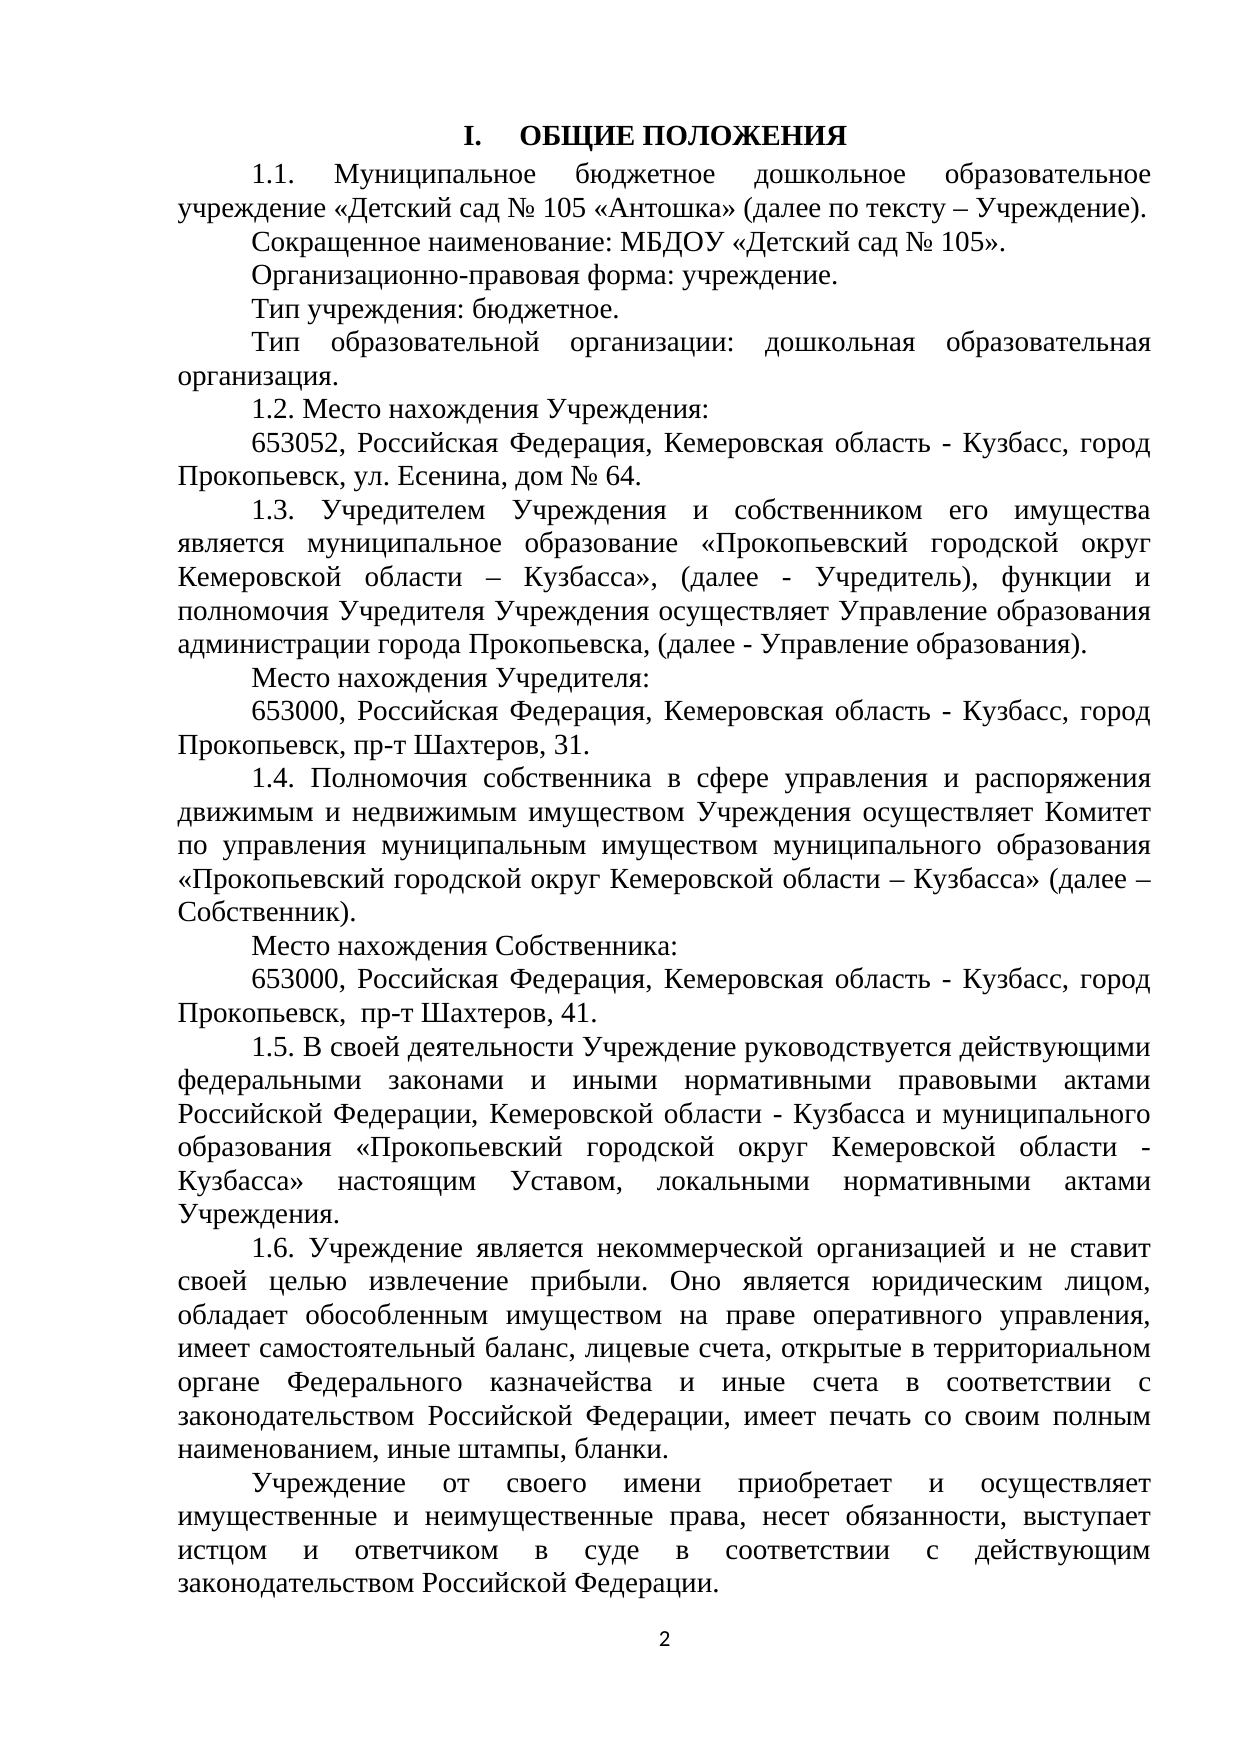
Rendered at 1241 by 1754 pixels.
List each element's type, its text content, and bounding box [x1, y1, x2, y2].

text 1.2. Место нахождения Учреждения: [177, 391, 1152, 425]
text Организационно-правовая форма: учреждение. [177, 257, 1152, 291]
text 1.3. Учредителем Учреждения и собственником его имущества является муниципальное образование «Прокопьевский городской округ Кемеровской области – Кузбасса», (далее - Учредитель), функции и полномочия Учредителя Учреждения осуществляет Управление образования администрации города Прокопьевска, (далее - Управление образования). [177, 492, 1152, 660]
text Тип образовательной организации: дошкольная образовательная организация. [177, 324, 1152, 391]
text Тип учреждения: бюджетное. [177, 291, 1152, 324]
text Сокращенное наименование: МБДОУ «Детский сад № 105». [177, 224, 1152, 257]
text 1.4. Полномочия собственника в сфере управления и распоряжения движимым и недвижимым имуществом Учреждения осуществляет Комитет по управления муниципальным имуществом муниципального образования «Прокопьевский городской округ Кемеровской области – Кузбасса» (далее – Собственник). [177, 760, 1152, 928]
text 1.5. В своей деятельности Учреждение руководствуется действующими федеральными законами и иными нормативными правовыми актами Российской Федерации, Кемеровской области - Кузбасса и муниципального образования «Прокопьевский городской округ Кемеровской области - Кузбасса» настоящим Уставом, локальными нормативными актами Учреждения. [177, 1029, 1152, 1230]
text Место нахождения Учредителя: [177, 660, 1152, 693]
text 653052, Российская Федерация, Кемеровская область - Кузбасс, город Прокопьевск, ул. Есенина, дом № 64. [177, 425, 1152, 492]
subtitle ОБЩИЕ ПОЛОЖЕНИЯ [177, 118, 1152, 152]
text 1.6. Учреждение является некоммерческой организацией и не ставит своей целью извлечение прибыли. Оно является юридическим лицом, обладает обособленным имуществом на праве оперативного управления, имеет самостоятельный баланс, лицевые счета, открытые в территориальном органе Федерального казначейства и иные счета в соответствии с законодательством Российской Федерации, имеет печать со своим полным наименованием, иные штампы, бланки. [177, 1230, 1152, 1465]
text 653000, Российская Федерация, Кемеровская область - Кузбасс, город Прокопьевск, пр-т Шахтеров, 41. [177, 962, 1152, 1029]
text Место нахождения Собственника: [177, 928, 1152, 962]
text 653000, Российская Федерация, Кемеровская область - Кузбасс, город Прокопьевск, пр-т Шахтеров, 31. [177, 693, 1152, 760]
text 1.1. Муниципальное бюджетное дошкольное образовательное учреждение «Детский сад № 105 «Антошка» (далее по тексту – Учреждение). [177, 157, 1152, 224]
text Учреждение от своего имени приобретает и осуществляет имущественные и неимущественные права, несет обязанности, выступает истцом и ответчиком в суде в соответствии с действующим законодательством Российской Федерации. [177, 1465, 1152, 1599]
